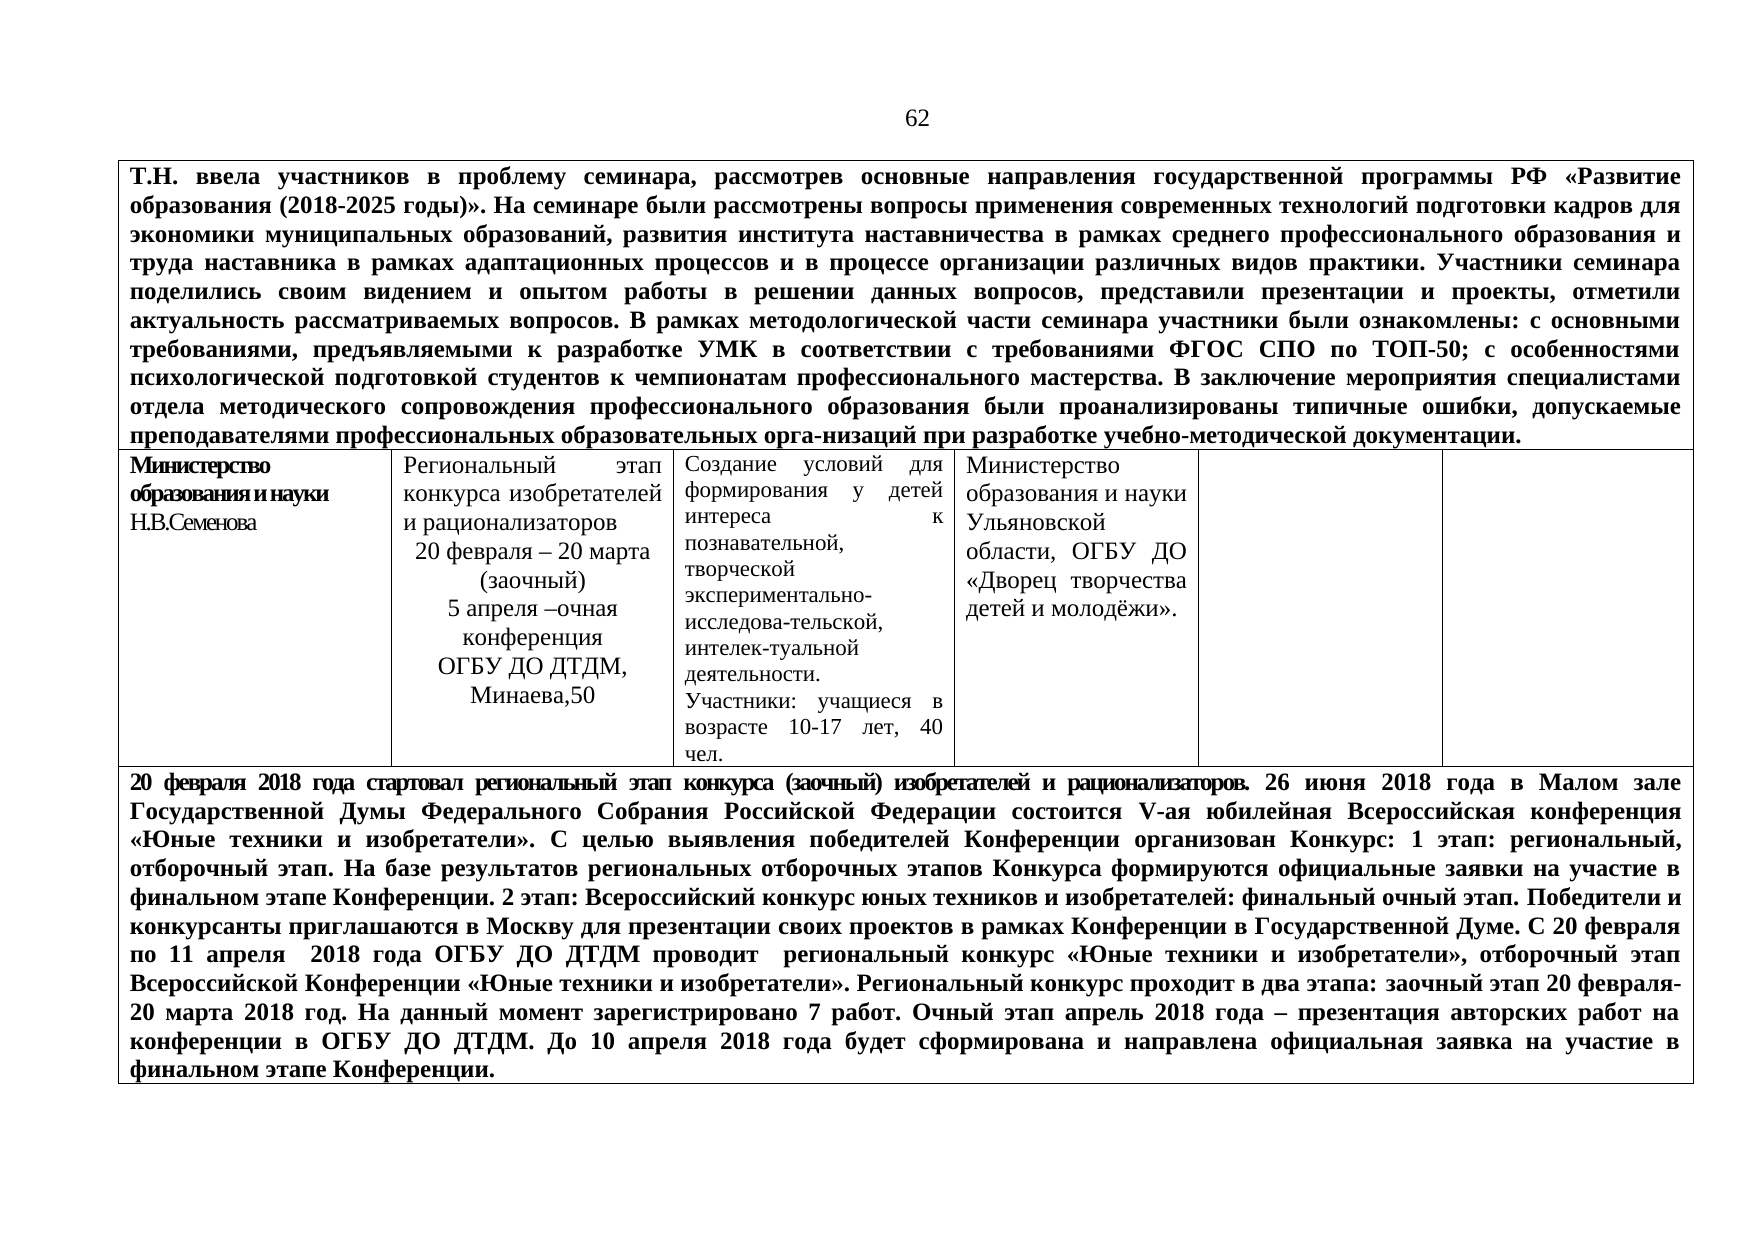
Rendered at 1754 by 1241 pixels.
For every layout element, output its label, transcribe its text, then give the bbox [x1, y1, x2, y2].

table_cell [1443, 450, 1693, 766]
table_cell Создание условий для формирования у детей интереса к познавательной, творческой экспериментально-исследова-тельской, интелек-туальной деятельности. Участники: учащиеся в возрасте 10-17 лет, 40 чел. [674, 450, 954, 766]
table_cell Региональный этап конкурса изобретателей и рационализаторов 20 февраля – 20 марта (заочный) 5 апреля –очная конференция ОГБУ ДО ДТДМ, Минаева,50 [392, 450, 673, 766]
table_cell [1199, 450, 1442, 766]
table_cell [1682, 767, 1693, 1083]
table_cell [119, 161, 1693, 449]
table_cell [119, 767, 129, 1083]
table_cell Министерство образования и науки Н.В.Семенова [119, 450, 391, 766]
table_cell Министерство образования и науки Ульяновской области, ОГБУ ДО «Дворец творчества детей и молодёжи». [955, 450, 1198, 766]
